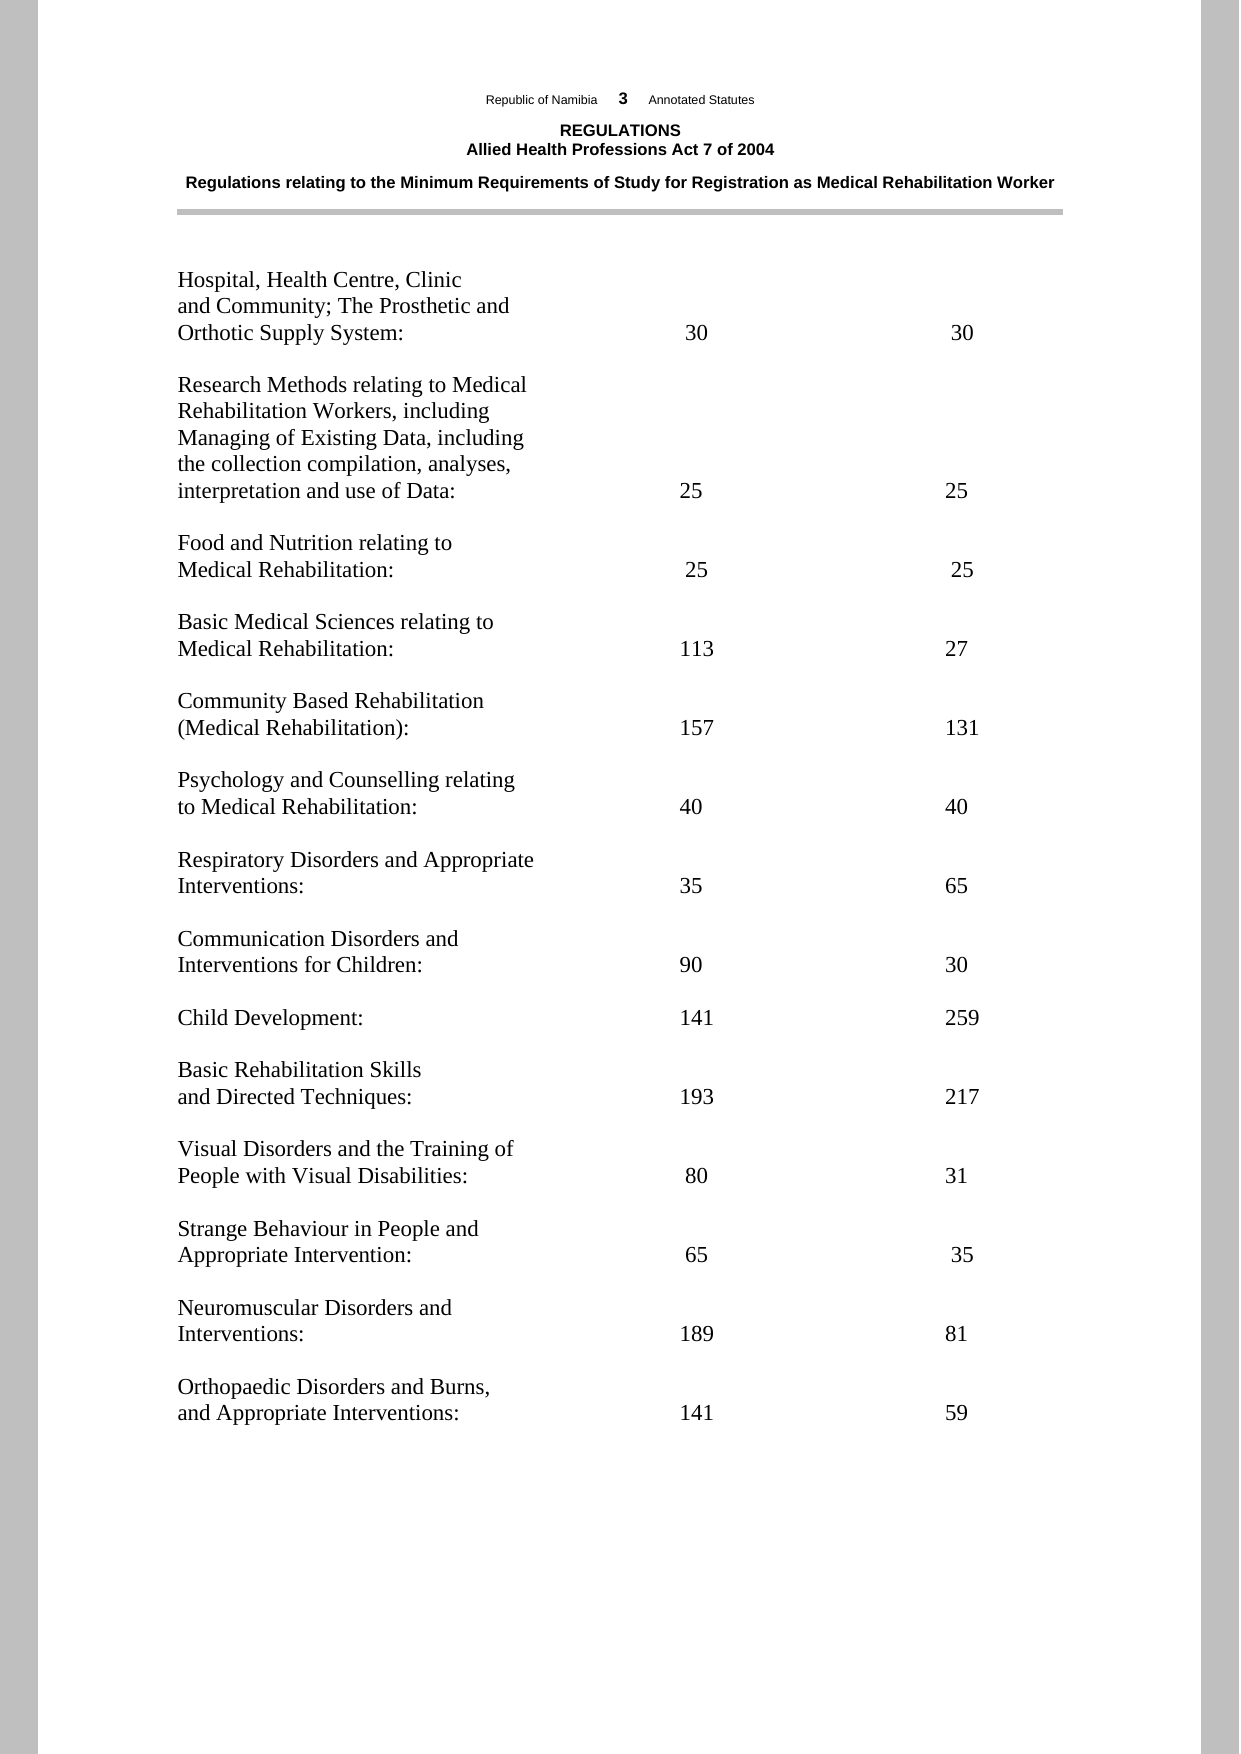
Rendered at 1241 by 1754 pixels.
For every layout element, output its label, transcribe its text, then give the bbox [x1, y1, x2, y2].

text (Medical Rehabilitation): 157 131 [177, 714, 1063, 740]
text to Medical Rehabilitation: 40 40 [177, 793, 1063, 819]
text Interventions for Children: 90 30 [177, 951, 1063, 977]
text Interventions: 189 81 [177, 1320, 1063, 1346]
text Strange Behaviour in People and [177, 1214, 1063, 1241]
text Research Methods relating to Medical [177, 371, 1063, 398]
text Visual Disorders and the Training of [177, 1136, 1063, 1162]
text Appropriate Intervention: 65 35 [177, 1241, 1063, 1267]
text Child Development: 141 259 [177, 1004, 1063, 1030]
text Basic Rehabilitation Skills [177, 1056, 1063, 1083]
text Interventions: 35 65 [177, 872, 1063, 898]
text Managing of Existing Data, including [177, 424, 1063, 450]
text the collection compilation, analyses, [177, 450, 1063, 477]
text and Community; The Prosthetic and [177, 292, 1063, 318]
text Orthopaedic Disorders and Burns, [177, 1373, 1063, 1399]
text Communication Disorders and [177, 925, 1063, 951]
text Basic Medical Sciences relating to [177, 608, 1063, 635]
text Rehabilitation Workers, including [177, 398, 1063, 424]
text and Appropriate Interventions: 141 59 [177, 1399, 1063, 1425]
text People with Visual Disabilities: 80 31 [177, 1162, 1063, 1188]
text Orthotic Supply System: 30 30 [177, 318, 1063, 345]
text Medical Rehabilitation: 113 27 [177, 635, 1063, 661]
text and Directed Techniques: 193 217 [177, 1083, 1063, 1109]
text interpretation and use of Data: 25 25 [177, 477, 1063, 503]
text Food and Nutrition relating to [177, 529, 1063, 556]
text Hospital, Health Centre, Clinic [177, 266, 1063, 292]
text Respiratory Disorders and Appropriate [177, 846, 1063, 872]
text Medical Rehabilitation: 25 25 [177, 556, 1063, 582]
text Psychology and Counselling relating [177, 767, 1063, 793]
text Neuromuscular Disorders and [177, 1294, 1063, 1320]
text Community Based Rehabilitation [177, 687, 1063, 714]
